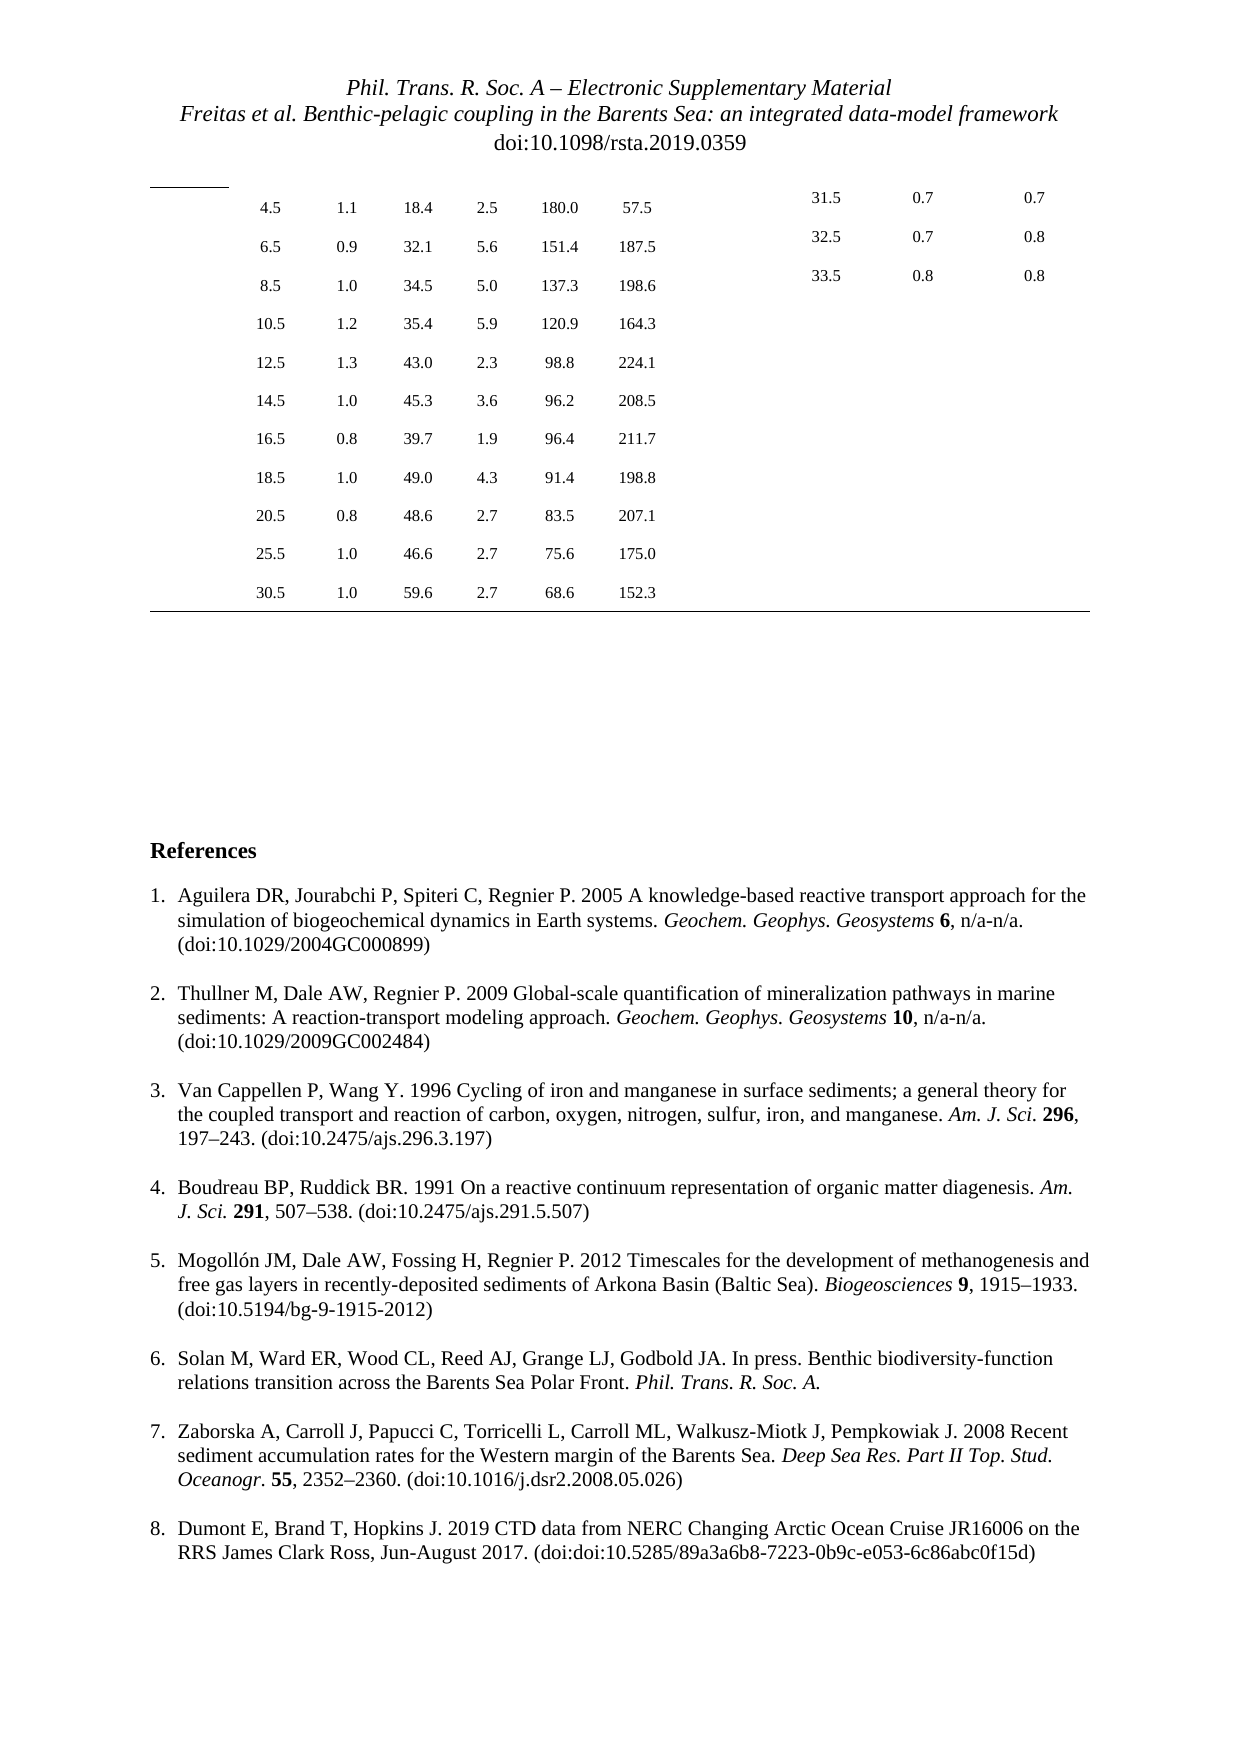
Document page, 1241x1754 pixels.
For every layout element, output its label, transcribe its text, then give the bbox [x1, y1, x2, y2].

text 2. Thullner M, Dale AW, Regnier P. 2009 Global-scale quantification of mineralization pathways in marine sediments: A reaction-transport modeling approach. Geochem. Geophys. Geosystems 10, n/a-n/a. (doi:10.1029/2009GC002484) [150, 981, 1090, 1053]
text 1. Aguilera DR, Jourabchi P, Spiteri C, Regnier P. 2005 A knowledge-based reactive transport approach for the simulation of biogeochemical dynamics in Earth systems. Geochem. Geophys. Geosystems 6, n/a-n/a. (doi:10.1029/2004GC000899) [150, 882, 1090, 956]
text References [150, 837, 1090, 863]
text 5. Mogollón JM, Dale AW, Fossing H, Regnier P. 2012 Timescales for the development of methanogenesis and free gas layers in recently-deposited sediments of Arkona Basin (Baltic Sea). Biogeosciences 9, 1915–1933. (doi:10.5194/bg-9-1915-2012) [150, 1248, 1090, 1321]
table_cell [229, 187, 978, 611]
text 6. Solan M, Ward ER, Wood CL, Reed AJ, Grange LJ, Godbold JA. In press. Benthic biodiversity-function relations transition across the Barents Sea Polar Front. Phil. Trans. R. Soc. A. [150, 1346, 1090, 1394]
text 7. Zaborska A, Carroll J, Papucci C, Torricelli L, Carroll ML, Walkusz-Miotk J, Pempkowiak J. 2008 Recent sediment accumulation rates for the Western margin of the Barents Sea. Deep Sea Res. Part II Top. Stud. Oceanogr. 55, 2352–2360. (doi:10.1016/j.dsr2.2008.05.026) [150, 1419, 1090, 1491]
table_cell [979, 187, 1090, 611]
text 8. Dumont E, Brand T, Hopkins J. 2019 CTD data from NERC Changing Arctic Ocean Cruise JR16006 on the RRS James Clark Ross, Jun-August 2017. (doi:doi:10.5285/89a3a6b8-7223-0b9c-e053-6c86abc0f15d) [150, 1516, 1090, 1564]
text 4. Boudreau BP, Ruddick BR. 1991 On a reactive continuum representation of organic matter diagenesis. Am. J. Sci. 291, 507–538. (doi:10.2475/ajs.291.5.507) [150, 1175, 1090, 1223]
text 3. Van Cappellen P, Wang Y. 1996 Cycling of iron and manganese in surface sediments; a general theory for the coupled transport and reaction of carbon, oxygen, nitrogen, sulfur, iron, and manganese. Am. J. Sci. 296, 197–243. (doi:10.2475/ajs.296.3.197) [150, 1078, 1090, 1150]
